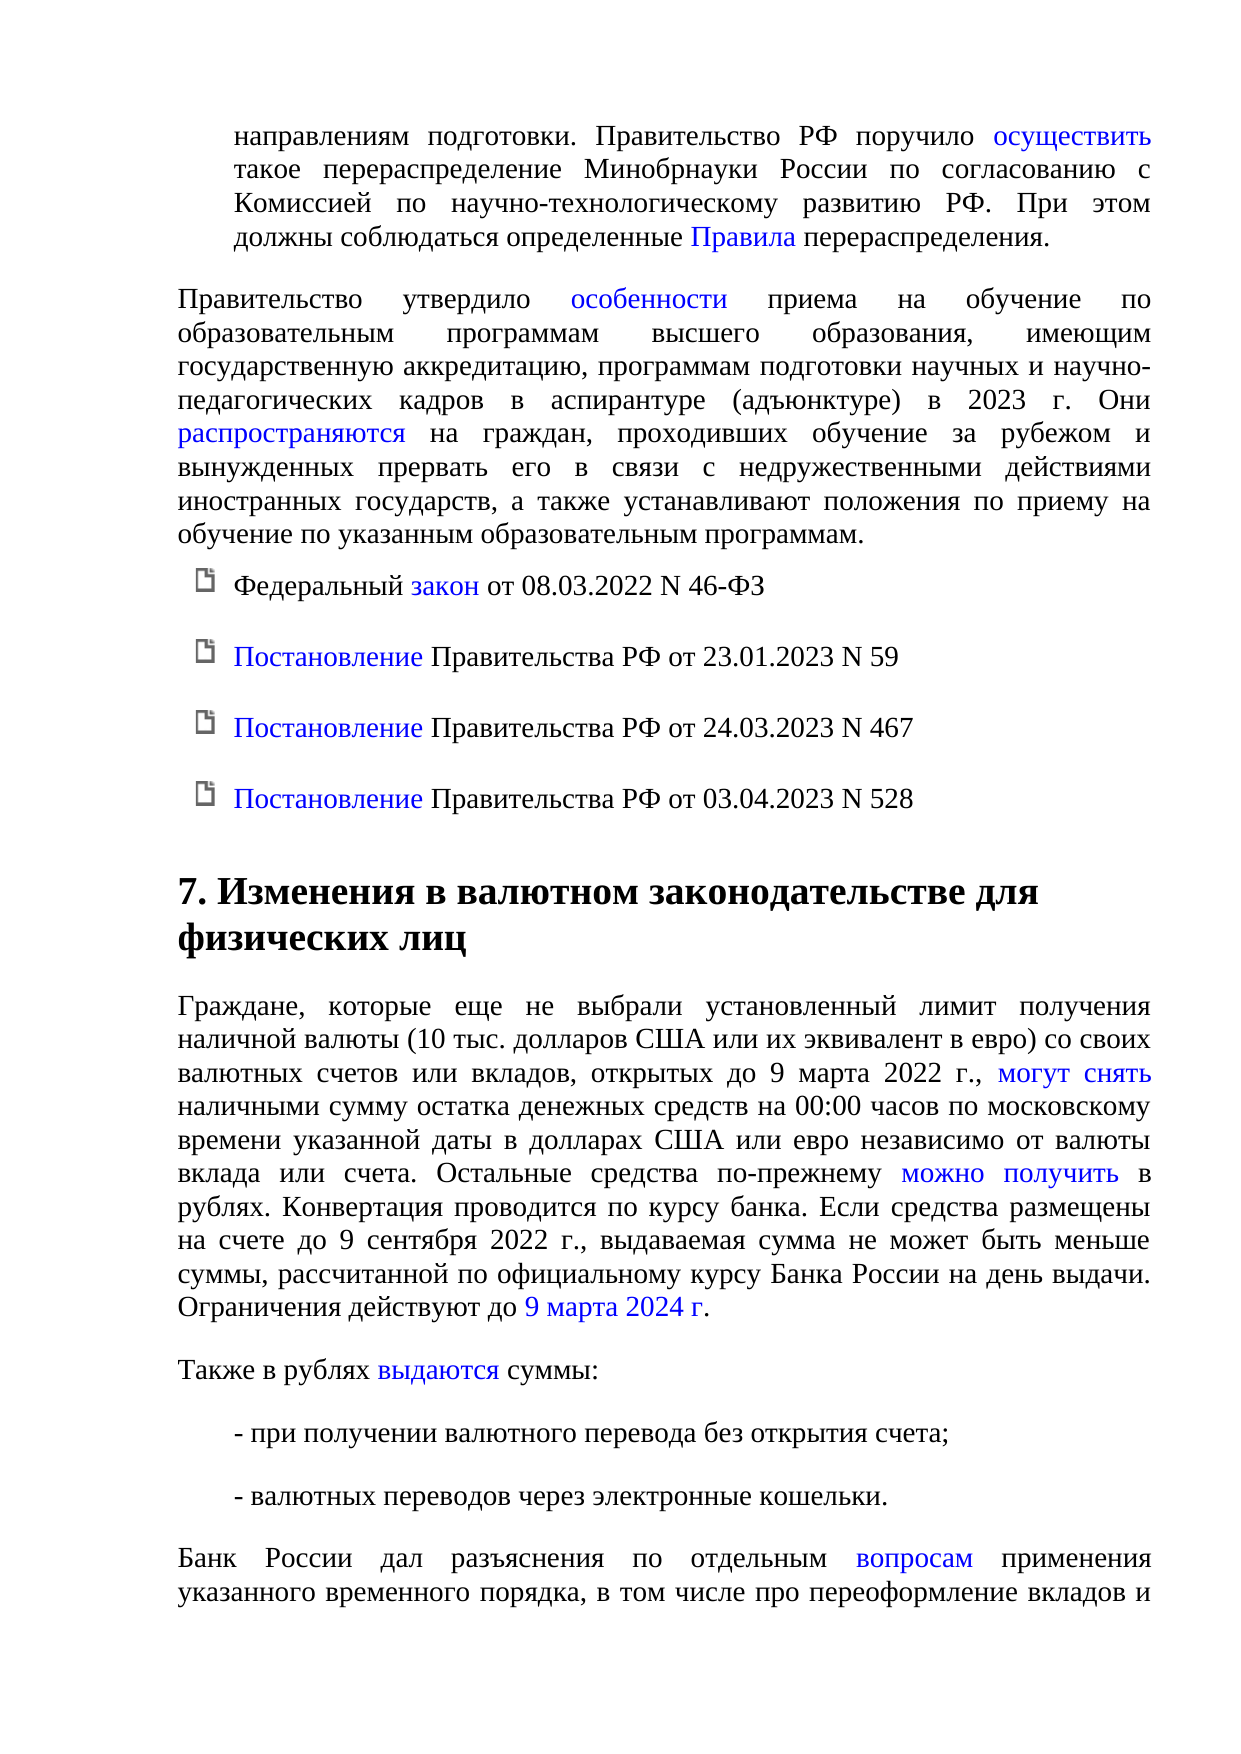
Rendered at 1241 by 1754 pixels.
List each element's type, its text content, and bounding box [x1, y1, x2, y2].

picture [195, 568, 215, 592]
picture [195, 781, 215, 806]
text Правительство утвердило особенности приема на обучение по образовательным программам высшего образования, имеющим государственную аккредитацию, программам подготовки научных и научно-педагогических кадров в аспирантуре (адъюнктуре) в 2023 г. Они распространяются на граждан, проходивших обучение за рубежом и вынужденных прервать его в связи с недружественными действиями иностранных государств, а также устанавливают положения по приему на обучение по указанным образовательным программам. [177, 281, 1152, 550]
text Также в рублях выдаются суммы: [177, 1352, 1152, 1386]
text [233, 118, 1152, 252]
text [177, 1540, 1152, 1607]
picture [195, 710, 215, 734]
text 7. Изменения в валютном законодательстве для физических лиц [177, 867, 1152, 958]
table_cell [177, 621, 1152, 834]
text - валютных переводов через электронные кошельки. [233, 1478, 1152, 1511]
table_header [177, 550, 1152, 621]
text Граждане, которые еще не выбрали установленный лимит получения наличной валюты (10 тыс. долларов США или их эквивалент в евро) со своих валютных счетов или вкладов, открытых до 9 марта 2022 г., могут снять наличными сумму остатка денежных средств на 00:00 часов по московскому времени указанной даты в долларах США или евро независимо от валюты вклада или счета. Остальные средства по-прежнему можно получить в рублях. Конвертация проводится по курсу банка. Если средства размещены на счете до 9 сентября 2022 г., выдаваемая сумма не может быть меньше суммы, рассчитанной по официальному курсу Банка России на день выдачи. Ограничения действуют до 9 марта 2024 г. [177, 988, 1152, 1323]
text - при получении валютного перевода без открытия счета; [233, 1415, 1152, 1448]
picture [195, 639, 215, 663]
